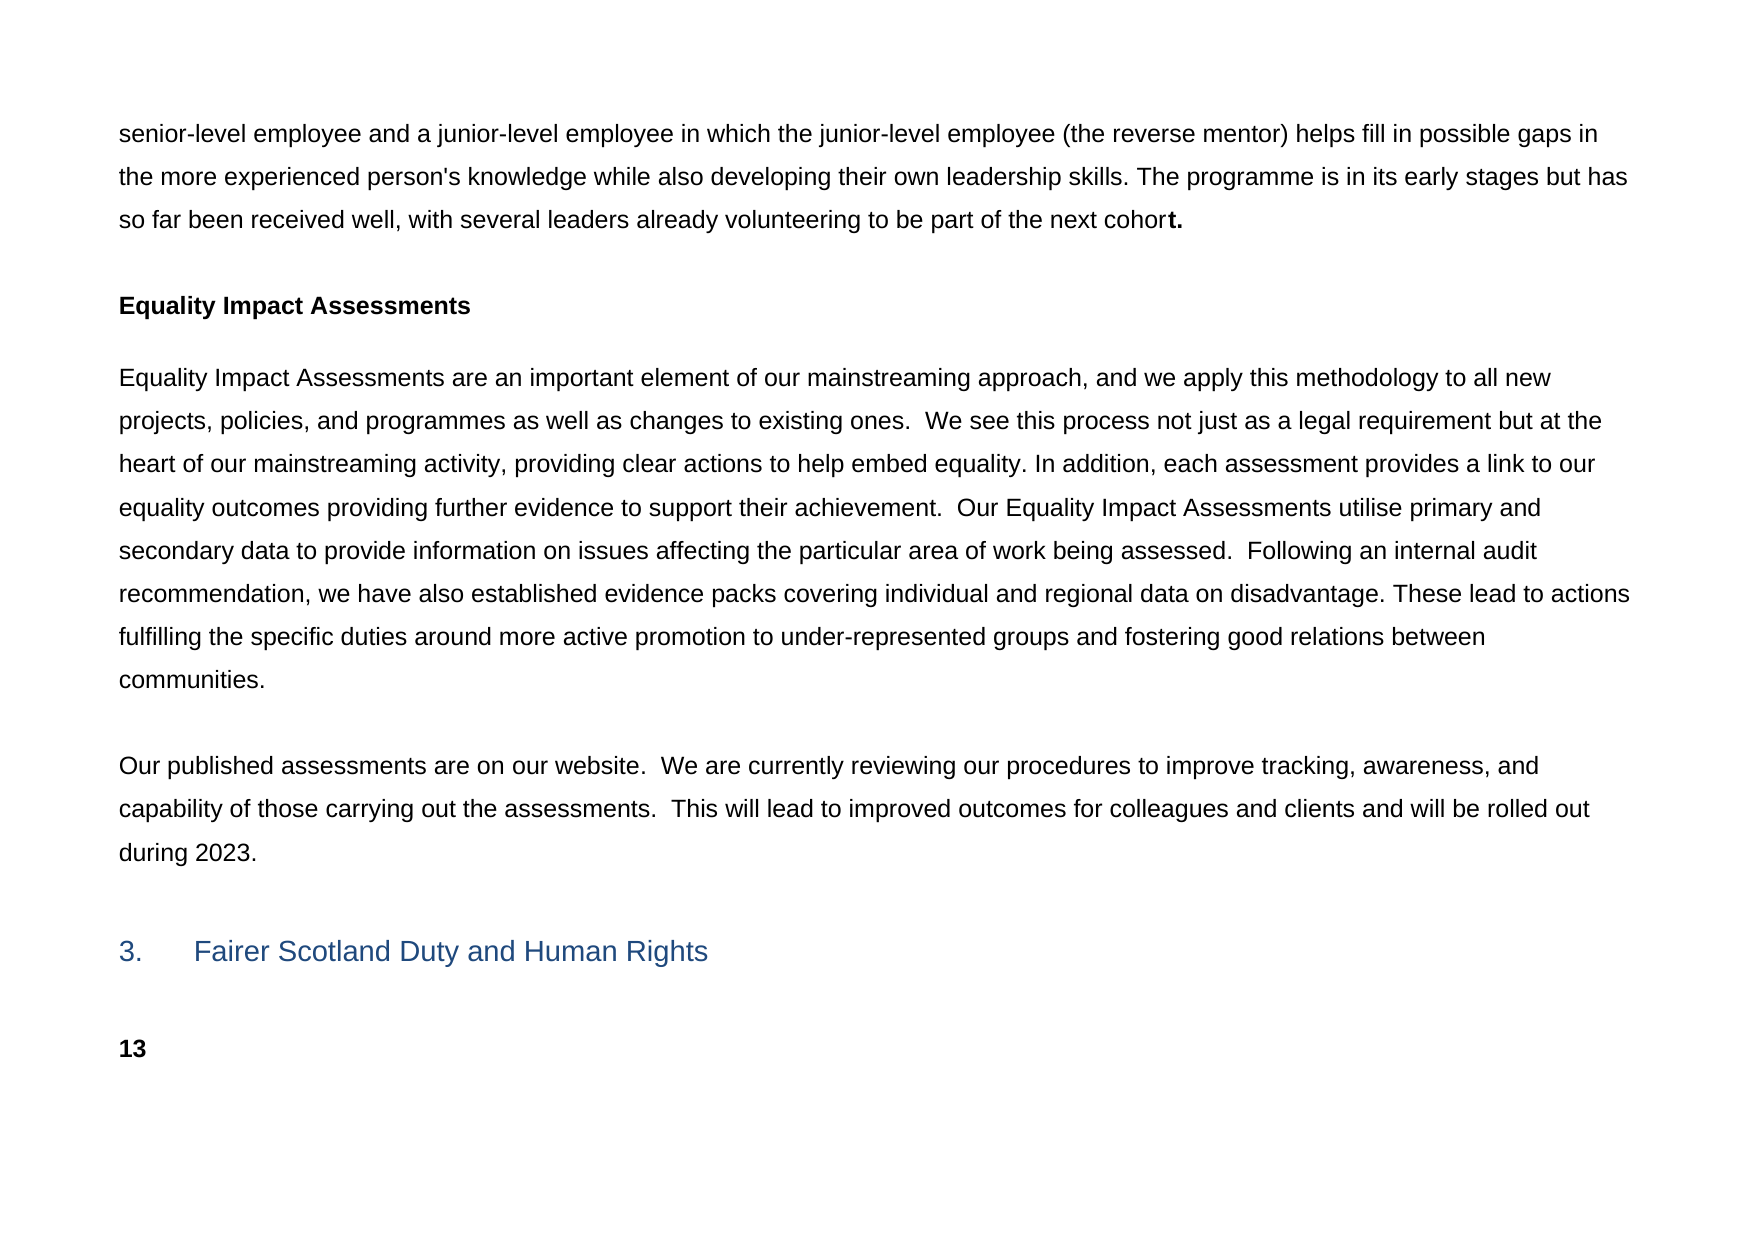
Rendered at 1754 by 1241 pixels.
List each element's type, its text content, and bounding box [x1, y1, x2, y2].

subtitle Fairer Scotland Duty and Human Rights [118, 934, 1635, 968]
text Equality Impact Assessments [118, 291, 1635, 320]
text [118, 119, 1635, 234]
text Equality Impact Assessments are an important element of our mainstreaming approach, and we apply this methodology to all new projects, policies, and programmes as well as changes to existing ones. We see this process not just as a legal requirement but at the heart of our mainstreaming activity, providing clear actions to help embed equality. In addition, each assessment provides a link to our equality outcomes providing further evidence to support their achievement. Our Equality Impact Assessments utilise primary and secondary data to provide information on issues affecting the particular area of work being assessed. Following an internal audit recommendation, we have also established evidence packs covering individual and regional data on disadvantage. These lead to actions fulfilling the specific duties around more active promotion to under-represented groups and fostering good relations between communities. [118, 363, 1635, 694]
text Our published assessments are on our website. We are currently reviewing our procedures to improve tracking, awareness, and capability of those carrying out the assessments. This will lead to improved outcomes for colleagues and clients and will be rolled out during 2023. [118, 751, 1635, 866]
